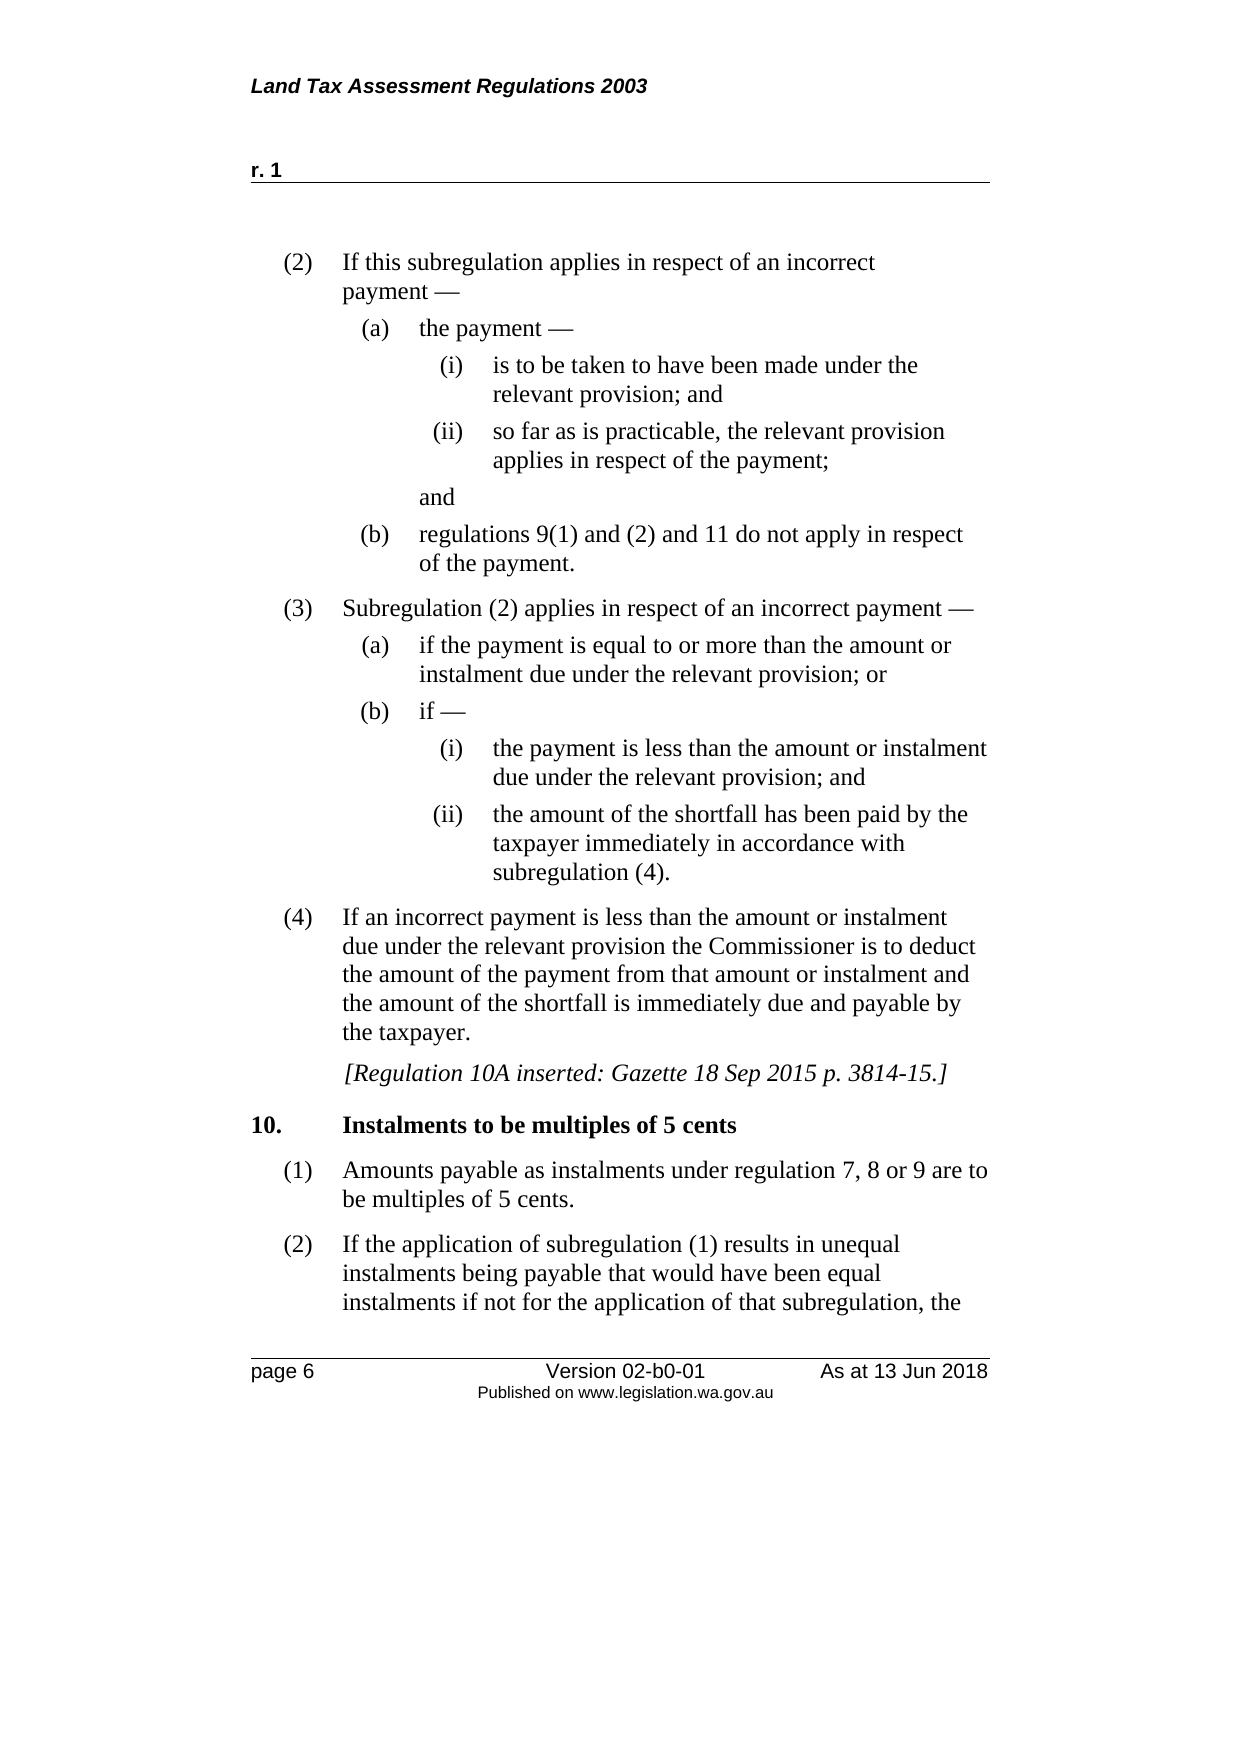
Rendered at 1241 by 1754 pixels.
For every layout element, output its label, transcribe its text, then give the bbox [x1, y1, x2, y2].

text (i) is to be taken to have been made under the relevant provision; and [251, 350, 990, 408]
text (ii) the amount of the shortfall has been paid by the taxpayer immediately in accordance with subregulation (4). [251, 799, 990, 885]
text (a) if the payment is equal to or more than the amount or instalment due under the relevant provision; or [251, 630, 990, 688]
text [Regulation 10A inserted: Gazette 18 Sep 2015 p. 3814-15.] [251, 1058, 990, 1087]
subtitle 10. Instalments to be multiples of 5 cents [251, 1110, 990, 1139]
text (1) Amounts payable as instalments under regulation 7, 8 or 9 are to be multiples of 5 cents. [251, 1155, 990, 1213]
text (4) If an incorrect payment is less than the amount or instalment due under the relevant provision the Commissioner is to deduct the amount of the payment from that amount or instalment and the amount of the shortfall is immediately due and payable by the taxpayer. [251, 902, 990, 1046]
text (a) the payment — [251, 313, 990, 342]
text (b) regulations 9(1) and (2) and 11 do not apply in respect of the payment. [251, 519, 990, 577]
text (ii) so far as is practicable, the relevant provision applies in respect of the payment; [251, 416, 990, 474]
text (3) Subregulation (2) applies in respect of an incorrect payment — [251, 593, 990, 622]
text (i) the payment is less than the amount or instalment due under the relevant provision; and [251, 733, 990, 791]
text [251, 1229, 990, 1316]
text (2) If this subregulation applies in respect of an incorrect payment — [251, 247, 990, 305]
text and [251, 482, 990, 511]
text (b) if — [251, 696, 990, 725]
